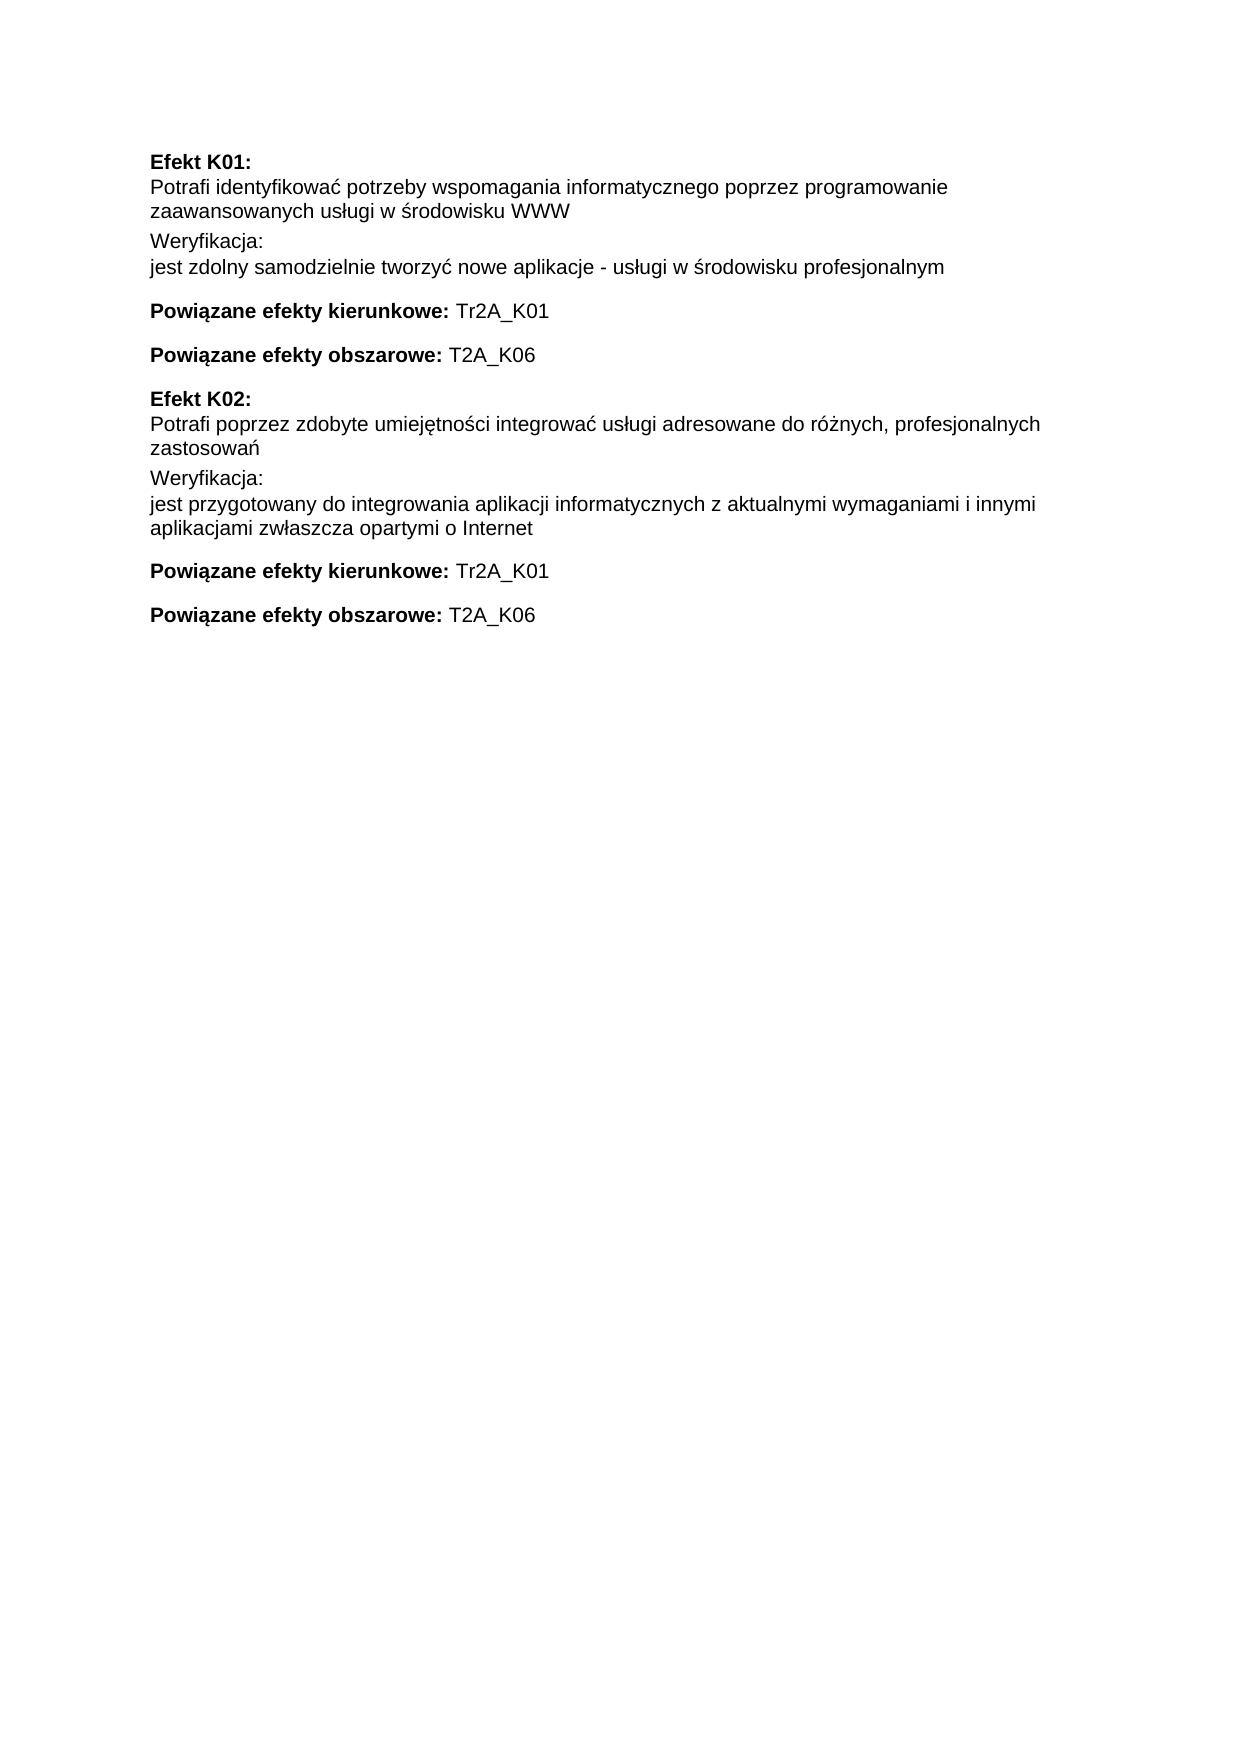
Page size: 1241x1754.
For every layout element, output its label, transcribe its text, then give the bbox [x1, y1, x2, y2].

text Efekt K02: [150, 386, 1090, 410]
text Potrafi poprzez zdobyte umiejętności integrować usługi adresowane do różnych, profesjonalnych zastosowań [150, 411, 1090, 459]
text Weryfikacja: [150, 466, 1090, 489]
text Efekt K01: [150, 150, 1090, 174]
text Powiązane efekty kierunkowe: Tr2A_K01 [150, 559, 1090, 583]
text jest przygotowany do integrowania aplikacji informatycznych z aktualnymi wymaganiami i innymi aplikacjami zwłaszcza opartymi o Internet [150, 492, 1090, 539]
text Weryfikacja: [150, 229, 1090, 253]
text Powiązane efekty kierunkowe: Tr2A_K01 [150, 299, 1090, 323]
text Powiązane efekty obszarowe: T2A_K06 [150, 343, 1090, 367]
text Potrafi identyfikować potrzeby wspomagania informatycznego poprzez programowanie zaawansowanych usługi w środowisku WWW [150, 175, 1090, 223]
text jest zdolny samodzielnie tworzyć nowe aplikacje - usługi w środowisku profesjonalnym [150, 255, 1090, 279]
text Powiązane efekty obszarowe: T2A_K06 [150, 603, 1090, 627]
